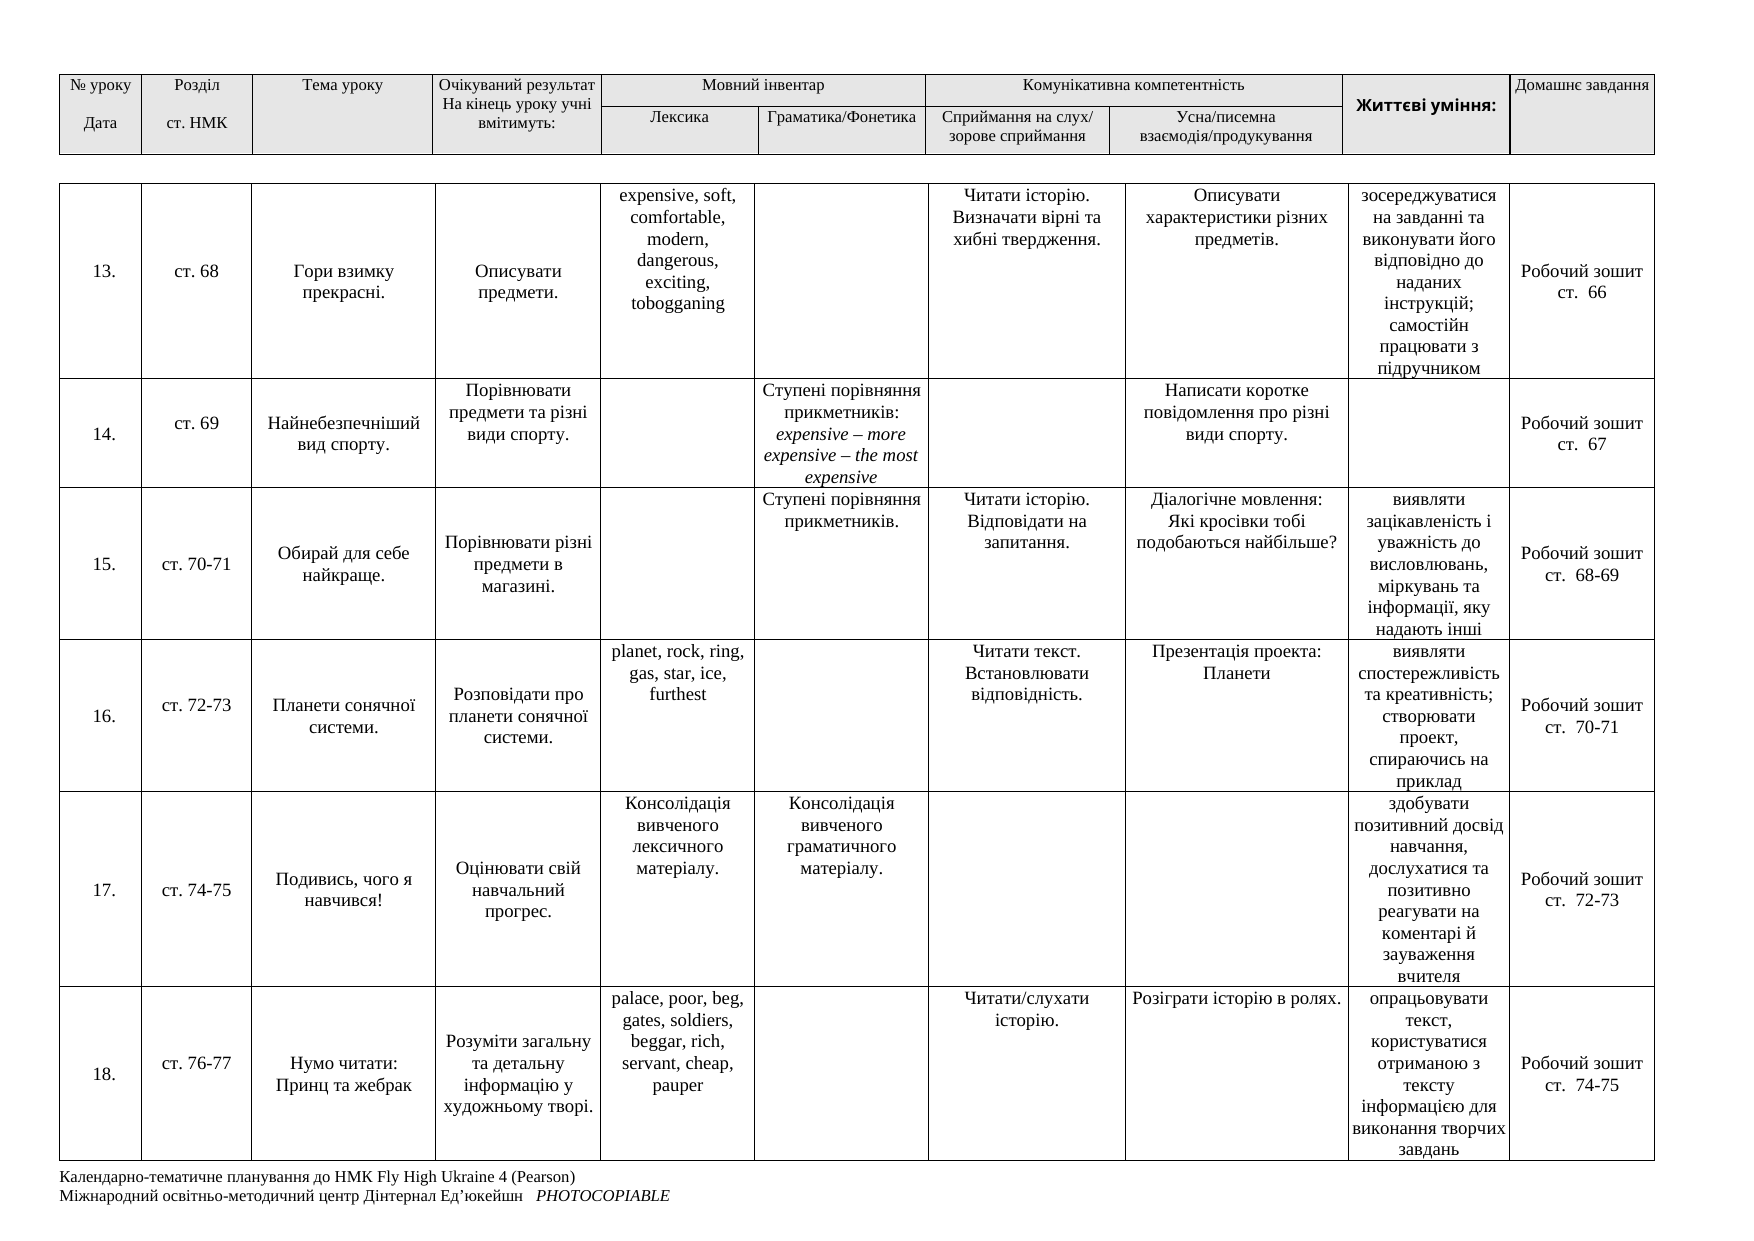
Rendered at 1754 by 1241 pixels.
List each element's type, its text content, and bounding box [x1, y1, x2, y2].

table_cell palace, poor, beg, gates, soldiers, beggar, rich, servant, cheap, pauper [601, 987, 754, 1160]
table_cell ст. 74-75 [142, 792, 251, 986]
table_cell [755, 987, 928, 1160]
table_cell Порівнювати різні предмети в магазині. [436, 488, 600, 639]
table_cell Порівнювати предмети та різні види спорту. [436, 379, 600, 487]
table_cell Консолідація вивченого лексичного матеріалу. [601, 792, 754, 986]
table_cell Консолідація вивченого граматичного матеріалу. [755, 792, 928, 986]
table_cell [1126, 792, 1348, 986]
table_cell Розповідати про планети сонячної системи. [436, 640, 600, 791]
table_cell Робочий зошит ст. 67 [1510, 379, 1654, 487]
table_cell опрацьовувати текст, користуватися отриманою з тексту інформацією для виконання творчих завдань [1349, 987, 1509, 1160]
table_cell Гори взимку прекрасні. [252, 184, 435, 378]
table_cell Планети сонячної системи. [252, 640, 435, 791]
table_cell Написати коротке повідомлення про різні види спорту. [1126, 379, 1348, 487]
table_cell Ступені порівняння прикметників: expensive – more expensive – the most expensive [755, 379, 928, 487]
table_cell [60, 987, 141, 1160]
table_cell Читати текст. Встановлювати відповідність. [929, 640, 1125, 791]
table_cell Робочий зошит ст. 74-75 [1510, 987, 1654, 1160]
table_cell Читати/слухати історію. [929, 987, 1125, 1160]
table_cell Читати історію. Визначати вірні та хибні твердження. [929, 184, 1125, 378]
table_cell ст. 69 [142, 379, 251, 487]
table_cell Ступені порівняння прикметників. [755, 488, 928, 639]
table_cell Оцінювати свій навчальний прогрес. [436, 792, 600, 986]
table_cell [60, 488, 141, 639]
table_cell [60, 792, 141, 986]
table_cell зосереджуватися на завданні та виконувати його відповідно до наданих інструкцій; самостійн працювати з підручником [1349, 184, 1509, 378]
table_cell Робочий зошит ст. 66 [1510, 184, 1654, 378]
table_cell expensive, soft, comfortable, modern, dangerous, exciting, tobogganing [601, 184, 754, 378]
table_cell Читати історію. Відповідати на запитання. [929, 488, 1125, 639]
table_cell Обирай для себе найкраще. [252, 488, 435, 639]
table_cell ст. 68 [142, 184, 251, 378]
table_cell Описувати характеристики різних предметів. [1126, 184, 1348, 378]
table_cell [601, 488, 754, 639]
table_cell Робочий зошит ст. 70-71 [1510, 640, 1654, 791]
table_cell [60, 379, 141, 487]
table_cell [929, 379, 1125, 487]
table_cell [60, 640, 141, 791]
table_cell Найнебезпечніший вид спорту. [252, 379, 435, 487]
table_cell planet, rock, ring, gas, star, ice, furthest [601, 640, 754, 791]
table_cell Подивись, чого я навчився! [252, 792, 435, 986]
table_cell Презентація проекта: Планети [1126, 640, 1348, 791]
table_cell Робочий зошит ст. 72-73 [1510, 792, 1654, 986]
table_cell виявляти спостережливість та креативність; створювати проект, спираючись на приклад [1349, 640, 1509, 791]
table_cell ст. 70-71 [142, 488, 251, 639]
table_cell Розуміти загальну та детальну інформацію у художньому творі. [436, 987, 600, 1160]
table_cell ст. 72-73 [142, 640, 251, 791]
table_cell Описувати предмети. [436, 184, 600, 378]
table_cell [929, 792, 1125, 986]
table_cell [601, 379, 754, 487]
table_cell Нумо читати: Принц та жебрак [252, 987, 435, 1160]
table_cell виявляти зацікавленість і уважність до висловлювань, міркувань та інформації, яку надають інші [1349, 488, 1509, 639]
table_cell [1349, 379, 1509, 487]
table_cell [755, 184, 928, 378]
table_cell [60, 184, 141, 378]
table_cell [755, 640, 928, 791]
table_cell Розіграти історію в ролях. [1126, 987, 1348, 1160]
table_cell ст. 76-77 [142, 987, 251, 1160]
table_cell Робочий зошит ст. 68-69 [1510, 488, 1654, 639]
table_cell Діалогічне мовлення: Які кросівки тобі подобаються найбільше? [1126, 488, 1348, 639]
table_cell здобувати позитивний досвід навчання, дослухатися та позитивно реагувати на коментарі й зауваження вчителя [1349, 792, 1509, 986]
